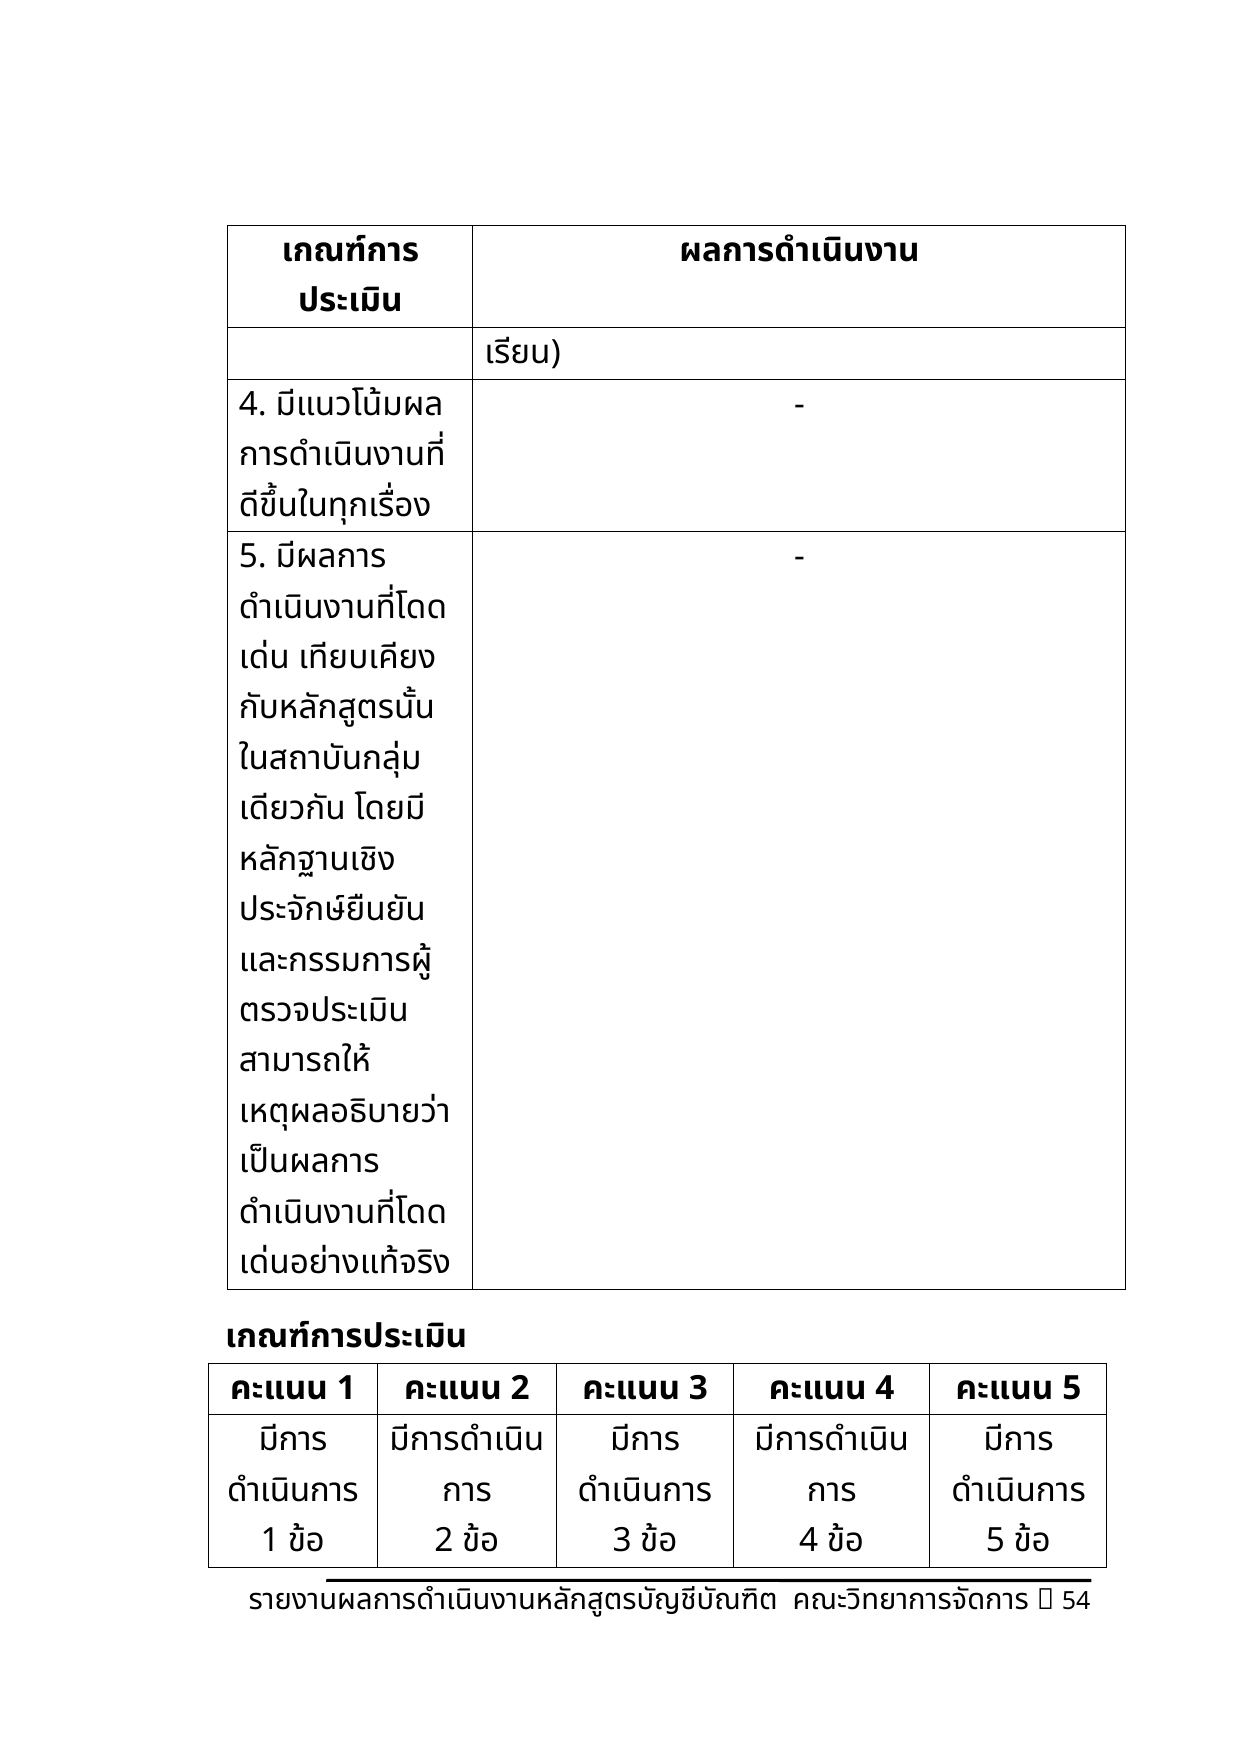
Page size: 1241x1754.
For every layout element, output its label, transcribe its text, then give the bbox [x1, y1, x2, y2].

table_cell 5. มีผลการดำเนินงานที่โดดเด่น เทียบเคียงกับหลักสูตรนั้นในสถาบันกลุ่มเดียวกัน โดยมีหลักฐานเชิงประจักษ์ยืนยัน และกรรมการผู้ตรวจประเมินสามารถให้เหตุผลอธิบายว่าเป็นผลการดำเนินงานที่โดดเด่นอย่างแท้จริง [228, 532, 472, 1288]
table_header คะแนน 4 [734, 1364, 929, 1414]
table_header เกณฑ์การประเมิน [228, 226, 472, 327]
table_cell มีการดำเนินการ 5 ข้อ [930, 1415, 1106, 1567]
table_header คะแนน 2 [378, 1364, 556, 1414]
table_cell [228, 328, 472, 378]
table_cell - [473, 380, 1125, 531]
table_cell 4. มีแนวโน้มผลการดำเนินงานที่ดีขึ้นในทุกเรื่อง [228, 380, 472, 531]
table_cell มีการดำเนินการ 2 ข้อ [378, 1415, 556, 1567]
table_header คะแนน 5 [930, 1364, 1106, 1414]
table_cell - [473, 532, 1125, 1288]
table_header คะแนน 1 [209, 1364, 377, 1414]
table_header คะแนน 3 [557, 1364, 733, 1414]
table_header ผลการดำเนินงาน [473, 226, 1125, 327]
text เกณฑ์การประเมิน [225, 1312, 1090, 1363]
table_cell มีการดำเนินการ 1 ข้อ [209, 1415, 377, 1567]
table_cell มีการดำเนินการ 3 ข้อ [557, 1415, 733, 1567]
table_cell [473, 328, 1125, 378]
table_cell มีการดำเนินการ 4 ข้อ [734, 1415, 929, 1567]
